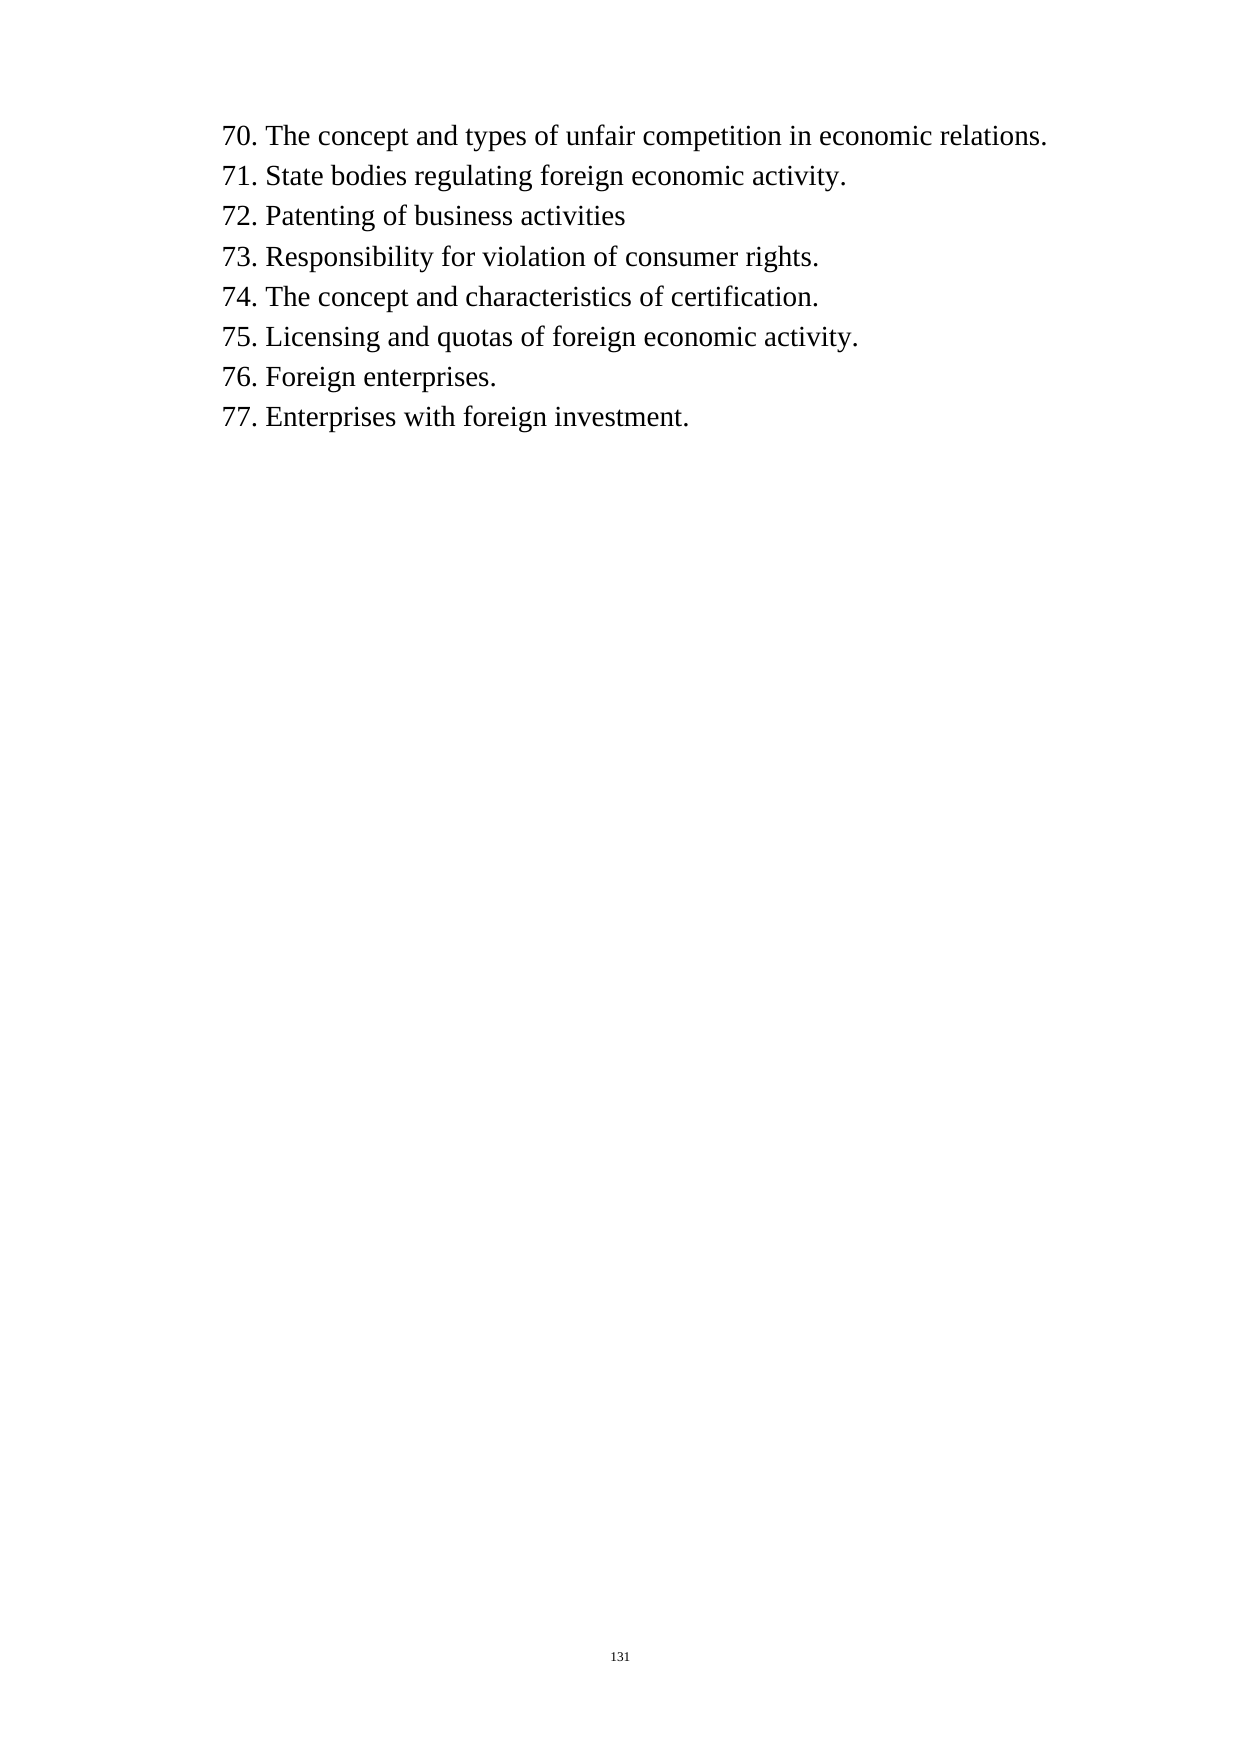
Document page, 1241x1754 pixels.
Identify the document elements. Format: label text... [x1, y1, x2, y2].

text 75. Licensing and quotas of foreign economic activity. [148, 319, 1122, 353]
text 72. Patenting of business activities [148, 198, 1122, 232]
text 76. Foreign enterprises. [148, 359, 1122, 393]
text 71. State bodies regulating foreign economic activity. [148, 158, 1122, 192]
text 70. The concept and types of unfair competition in economic relations. [148, 118, 1122, 152]
text 77. Enterprises with foreign investment. [148, 399, 1122, 433]
text 74. The concept and characteristics of certification. [148, 279, 1122, 312]
text 73. Responsibility for violation of consumer rights. [148, 239, 1122, 272]
